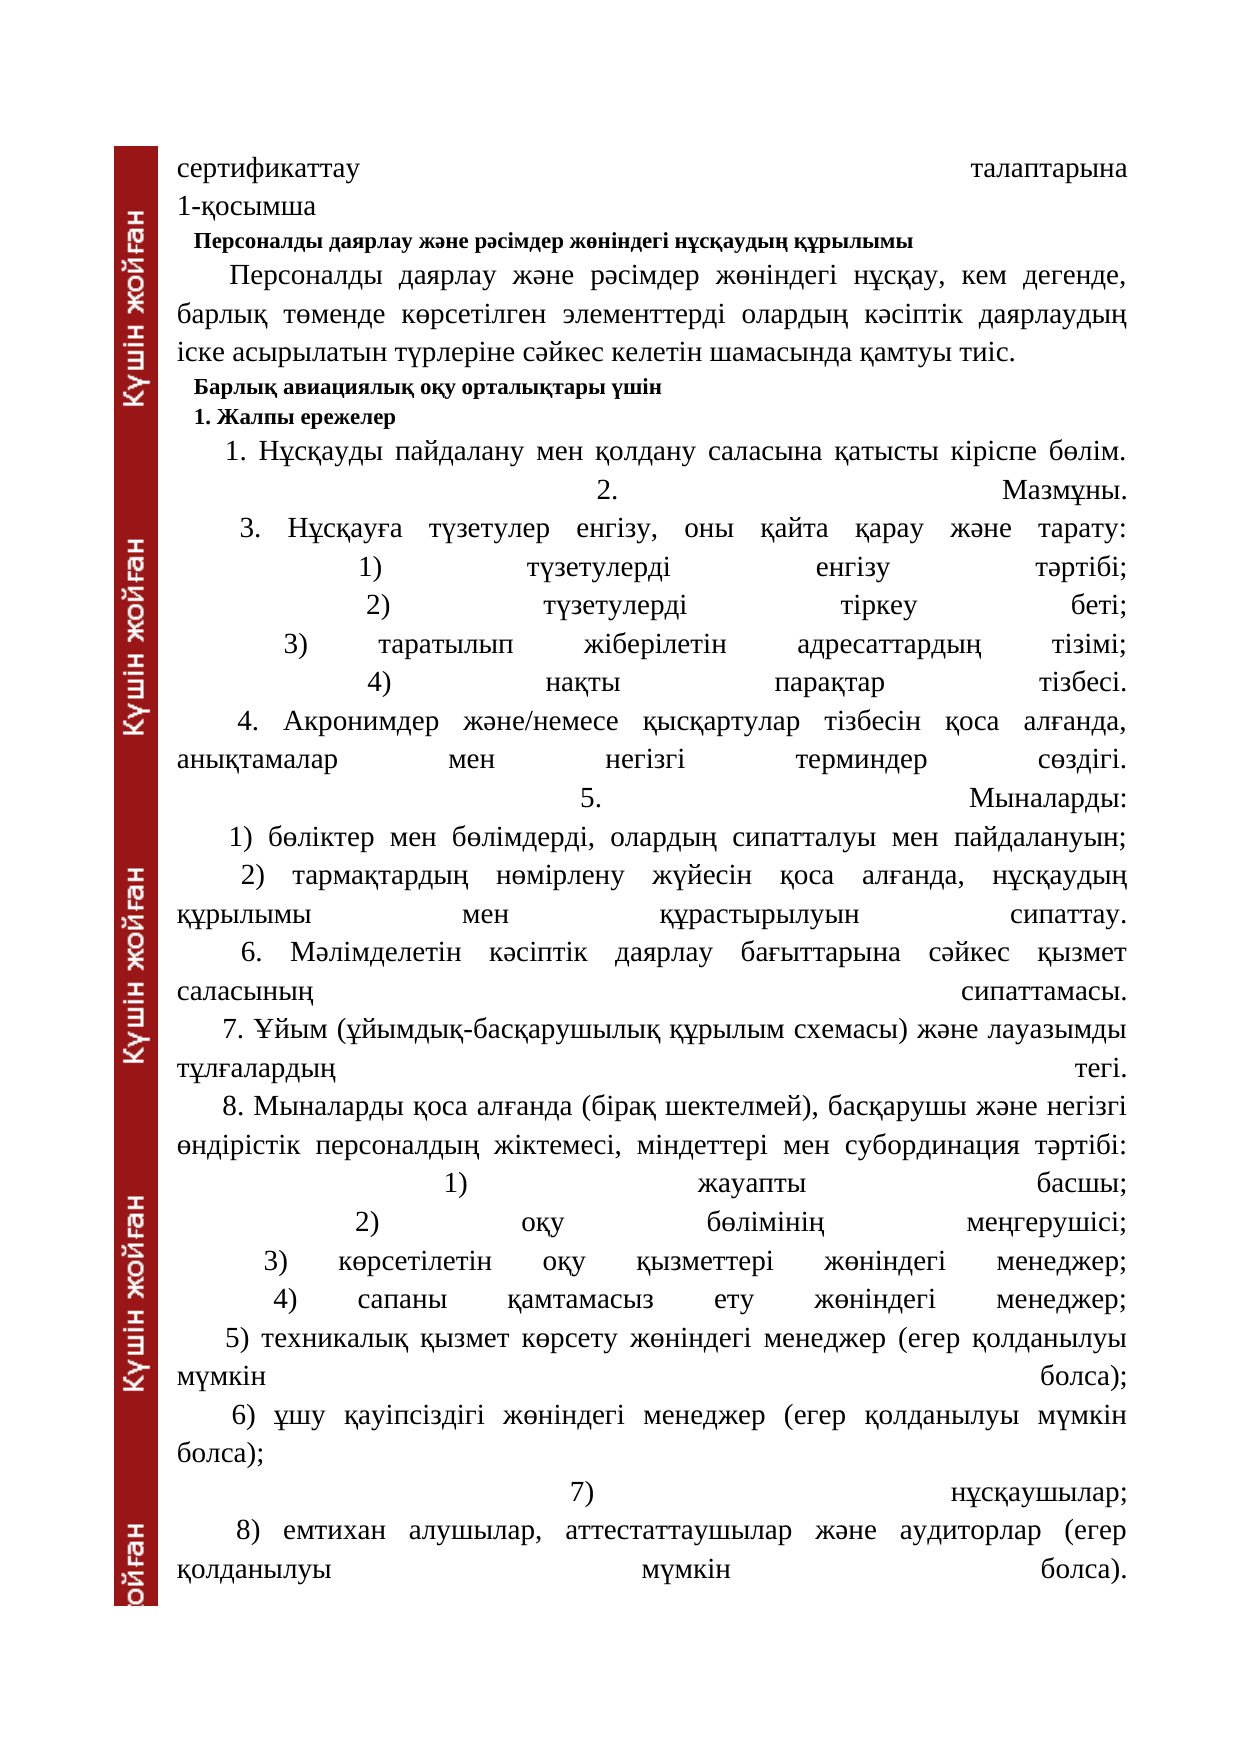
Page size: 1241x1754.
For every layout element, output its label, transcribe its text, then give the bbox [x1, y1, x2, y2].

picture [114, 399, 158, 403]
picture [114, 429, 158, 433]
text Персоналды даярлау және рәсімдер жөніндегі нұсқаудың құрылымы [112, 227, 1128, 253]
text Барлық авиациялық оқу орталықтары үшін [112, 373, 1128, 399]
picture [114, 368, 158, 373]
text Авиациялық оқу орталықтарына қойылатын сертификаттау талаптарына 1-қосымша [112, 150, 1128, 222]
text 1. Жалпы ережелер [112, 403, 1128, 429]
text Персоналды даярлау және рәсімдер жөніндегі нұсқау, кем дегенде, барлық төменде көрсетілген элементтерді олардың кәсіптік даярлаудың іске асырылатын түрлеріне сәйкес келетін шамасында қамтуы тиіс. [112, 257, 1128, 368]
picture [114, 222, 158, 227]
picture [114, 146, 158, 150]
picture [114, 253, 158, 257]
picture [114, 1584, 158, 1606]
